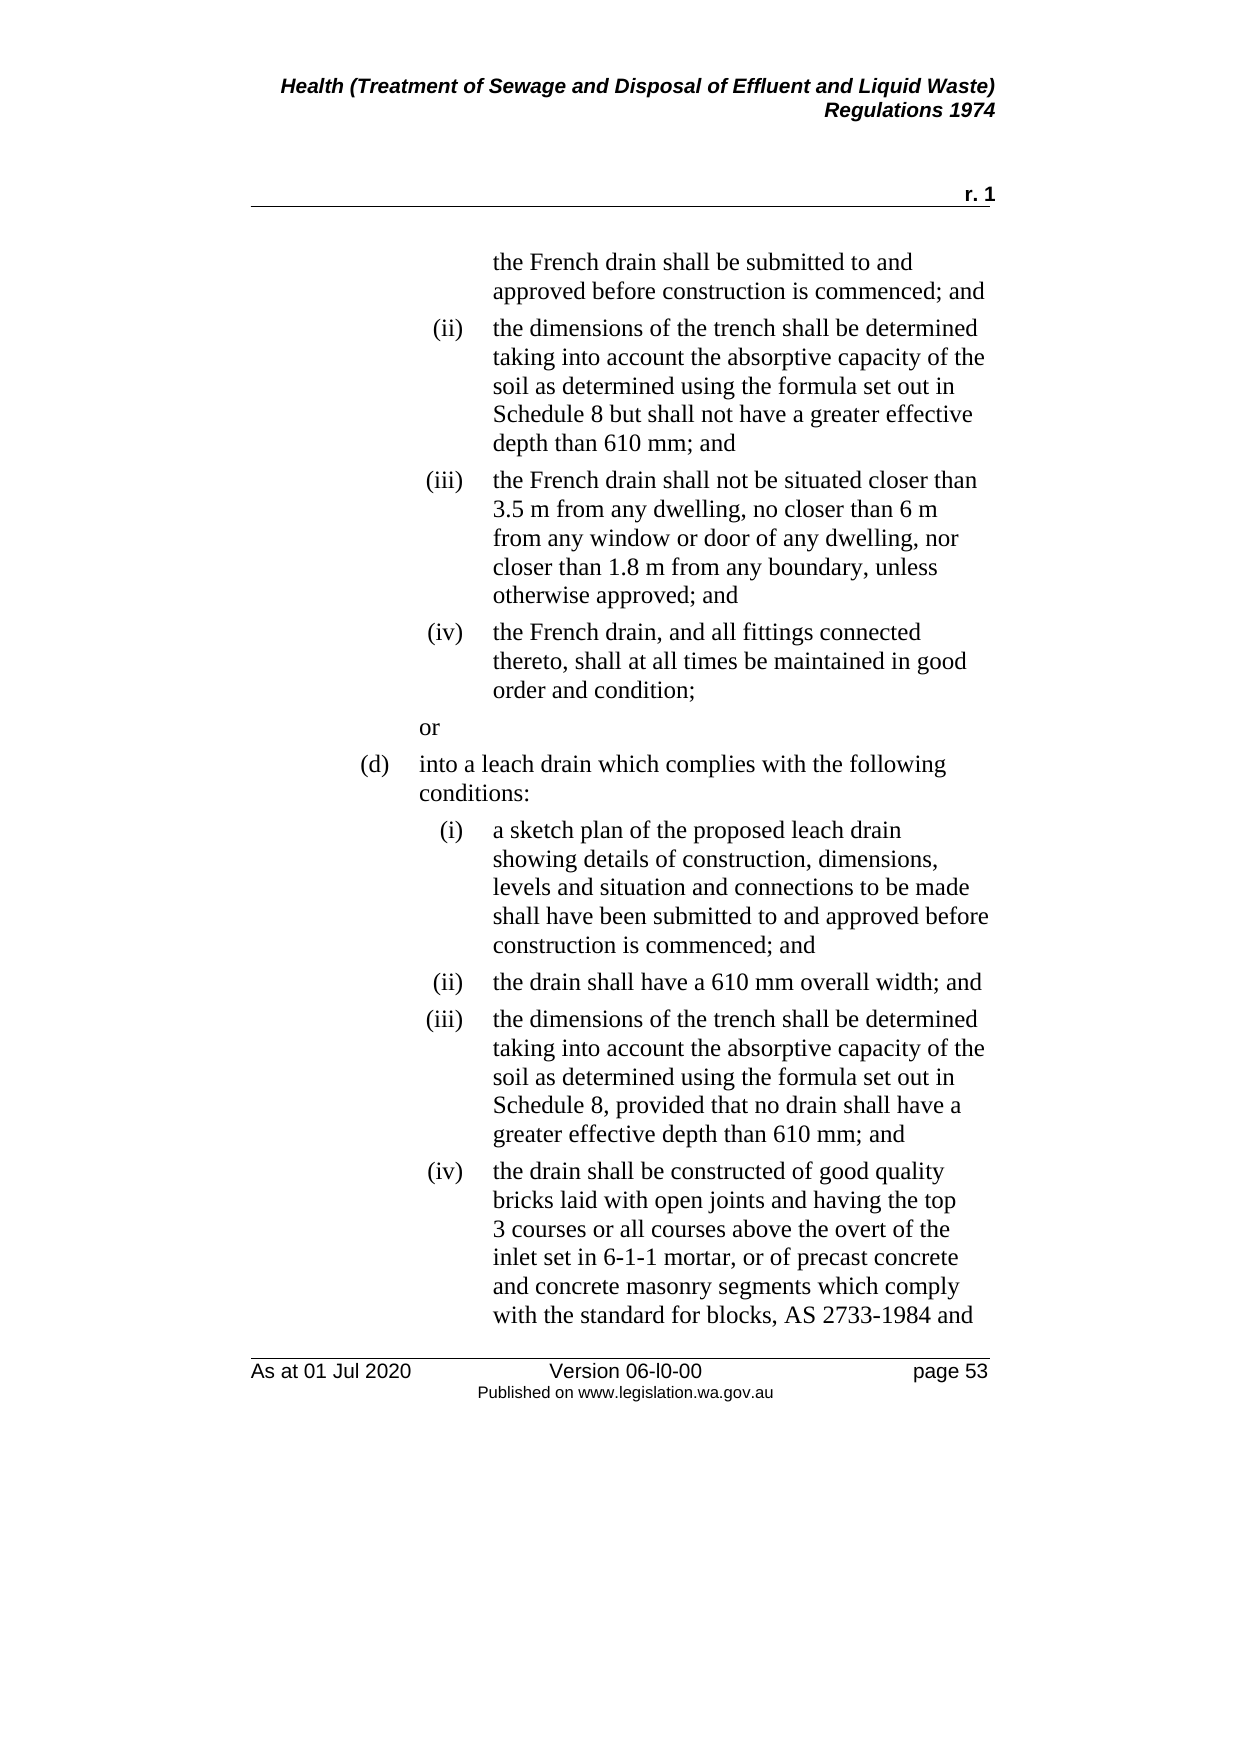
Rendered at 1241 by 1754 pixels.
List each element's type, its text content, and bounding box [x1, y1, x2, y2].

text (iv) the French drain, and all fittings connected thereto, shall at all times be maintained in good order and condition; [251, 617, 990, 704]
text (iii) the dimensions of the trench shall be determined taking into account the absorptive capacity of the soil as determined using the formula set out in Schedule 8, provided that no drain shall have a greater effective depth than 610 mm; and [251, 1004, 990, 1148]
text or [251, 712, 990, 741]
text (d) into a leach drain which complies with the following conditions: [251, 749, 990, 807]
text (ii) the dimensions of the trench shall be determined taking into account the absorptive capacity of the soil as determined using the formula set out in Schedule 8 but shall not have a greater effective depth than 610 mm; and [251, 313, 990, 457]
text (ii) the drain shall have a 610 mm overall width; and [251, 967, 990, 996]
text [251, 1156, 990, 1329]
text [251, 247, 990, 305]
text (i) a sketch plan of the proposed leach drain showing details of construction, dimensions, levels and situation and connections to be made shall have been submitted to and approved before construction is commenced; and [251, 815, 990, 959]
text (iii) the French drain shall not be situated closer than 3.5 m from any dwelling, no closer than 6 m from any window or door of any dwelling, nor closer than 1.8 m from any boundary, unless otherwise approved; and [251, 465, 990, 609]
